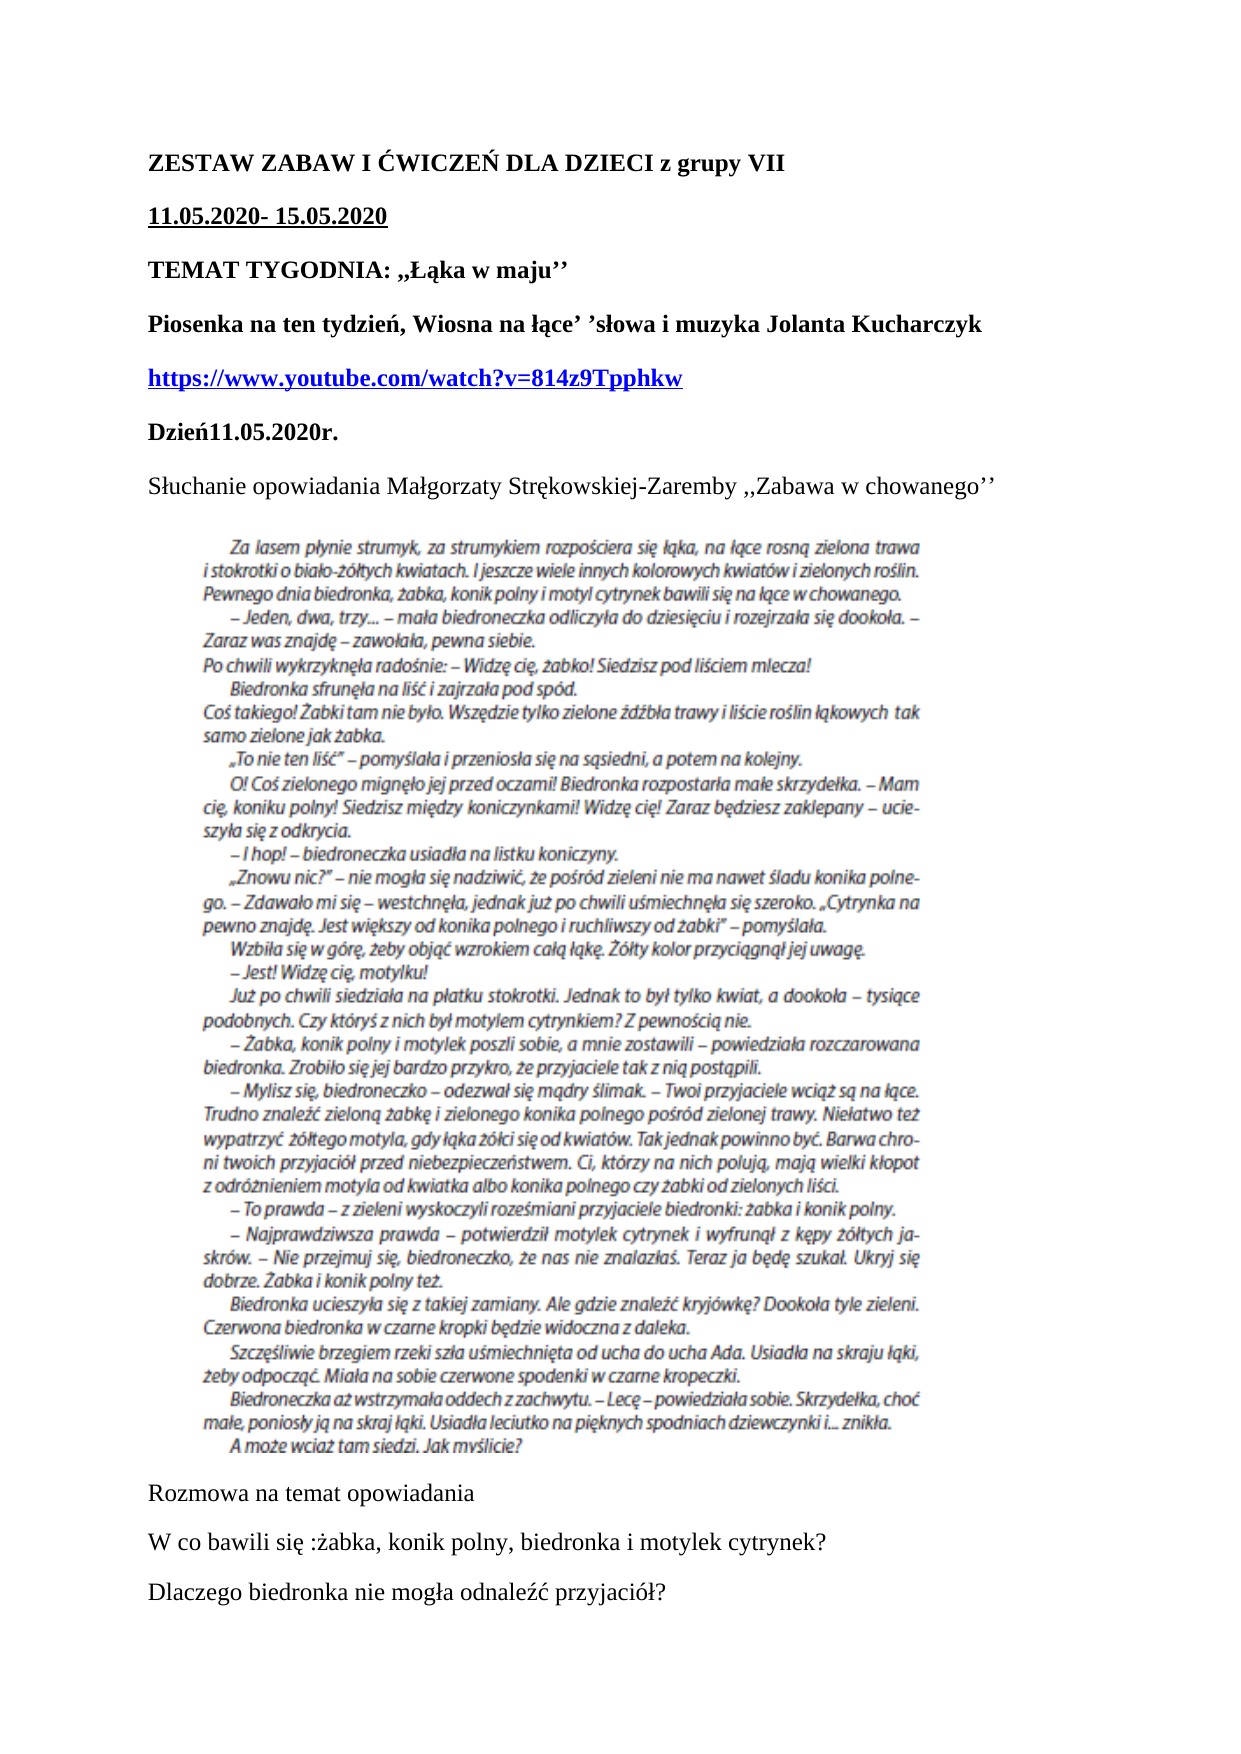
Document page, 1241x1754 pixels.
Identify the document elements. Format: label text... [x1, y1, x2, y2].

text Słuchanie opowiadania Małgorzaty Strękowskiej-Zaremby ,,Zabawa w chowanego’’ [148, 471, 1093, 499]
picture [147, 524, 962, 1453]
text ZESTAW ZABAW I ĆWICZEŃ DLA DZIECI z grupy VII [148, 148, 1093, 176]
text Piosenka na ten tydzień, Wiosna na łące’ ’słowa i muzyka Jolanta Kucharczyk [148, 309, 1093, 338]
text Rozmowa na temat opowiadania [148, 1478, 1093, 1506]
text TEMAT TYGODNIA: ,,Łąka w maju’’ [148, 255, 1093, 284]
text Dlaczego biedronka nie mogła odnaleźć przyjaciół? [148, 1577, 1093, 1606]
text 11.05.2020- 15.05.2020 [148, 201, 1093, 230]
text Dzień11.05.2020r. [148, 417, 1093, 446]
text W co bawili się :żabka, konik polny, biedronka i motylek cytrynek? [148, 1527, 1093, 1556]
text https://www.youtube.com/watch?v=814z9Tpphkw [148, 363, 1093, 392]
